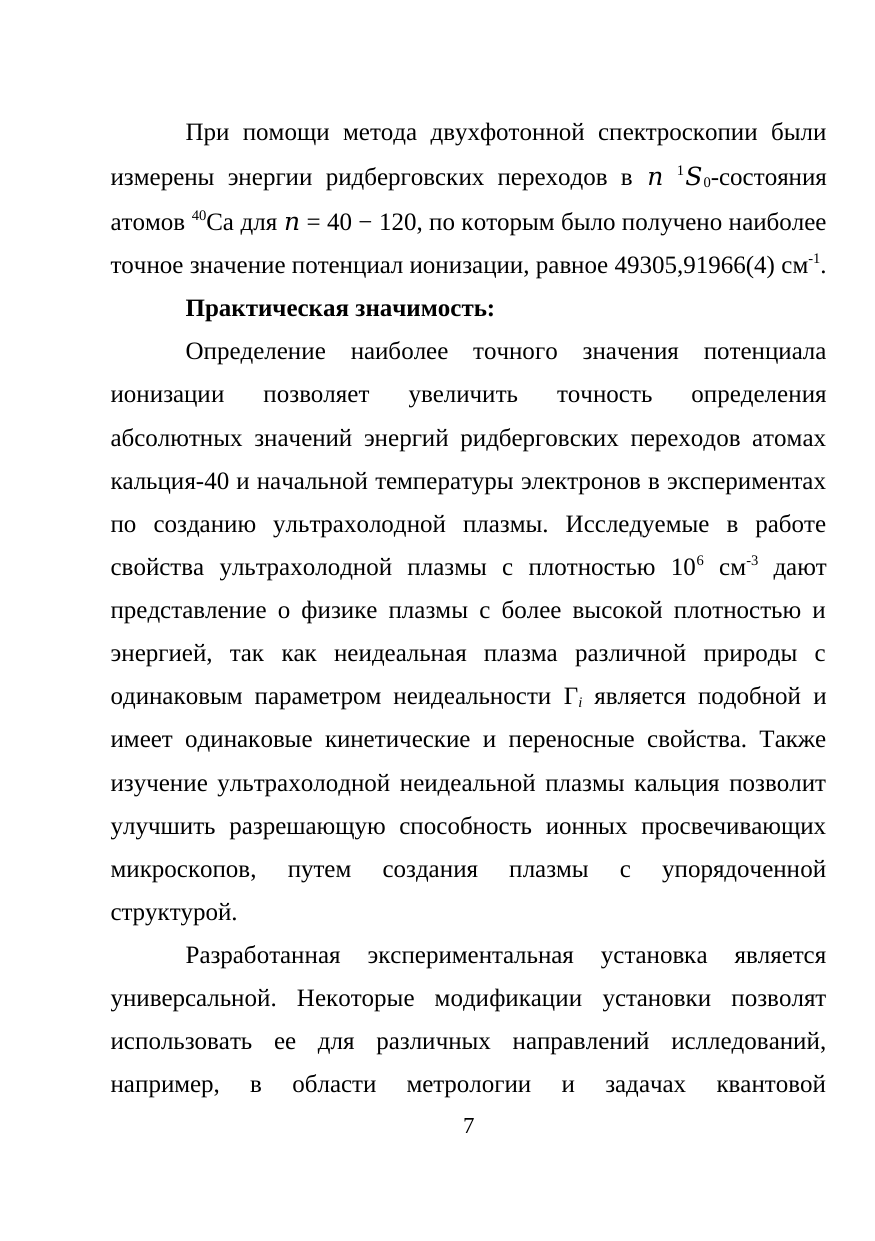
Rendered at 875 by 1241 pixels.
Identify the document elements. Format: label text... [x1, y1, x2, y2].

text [110, 940, 827, 1098]
text Практическая значимость: [110, 293, 827, 322]
text При помощи метода двухфотонной спектроскопии были измерены энергии ридберговских переходов в 𝑛 1𝑆0-состояния атомов 40Ca для 𝑛 = 40 − 120, по которым было получено наиболее точное значение потенциал ионизации, равное 49305,91966(4) см-1. [110, 117, 827, 279]
text Определение наиболее точного значения потенциала ионизации позволяет увеличить точность определения абсолютных значений энергий ридберговских переходов атомах кальция-40 и начальной температуры электронов в экспериментах по созданию ультрахолодной плазмы. Исследуемые в работе свойства ультрахолодной плазмы с плотностью 106 см-3 дают представление о физике плазмы с более высокой плотностью и энергией, так как неидеальная плазма различной природы с одинаковым параметром неидеальности Γi является подобной и имеет одинаковые кинетические и переносные свойства. Также изучение ультрахолодной неидеальной плазмы кальция позволит улучшить разрешающую способность ионных просвечивающих микроскопов, путем создания плазмы с упорядоченной структурой. [110, 336, 827, 926]
